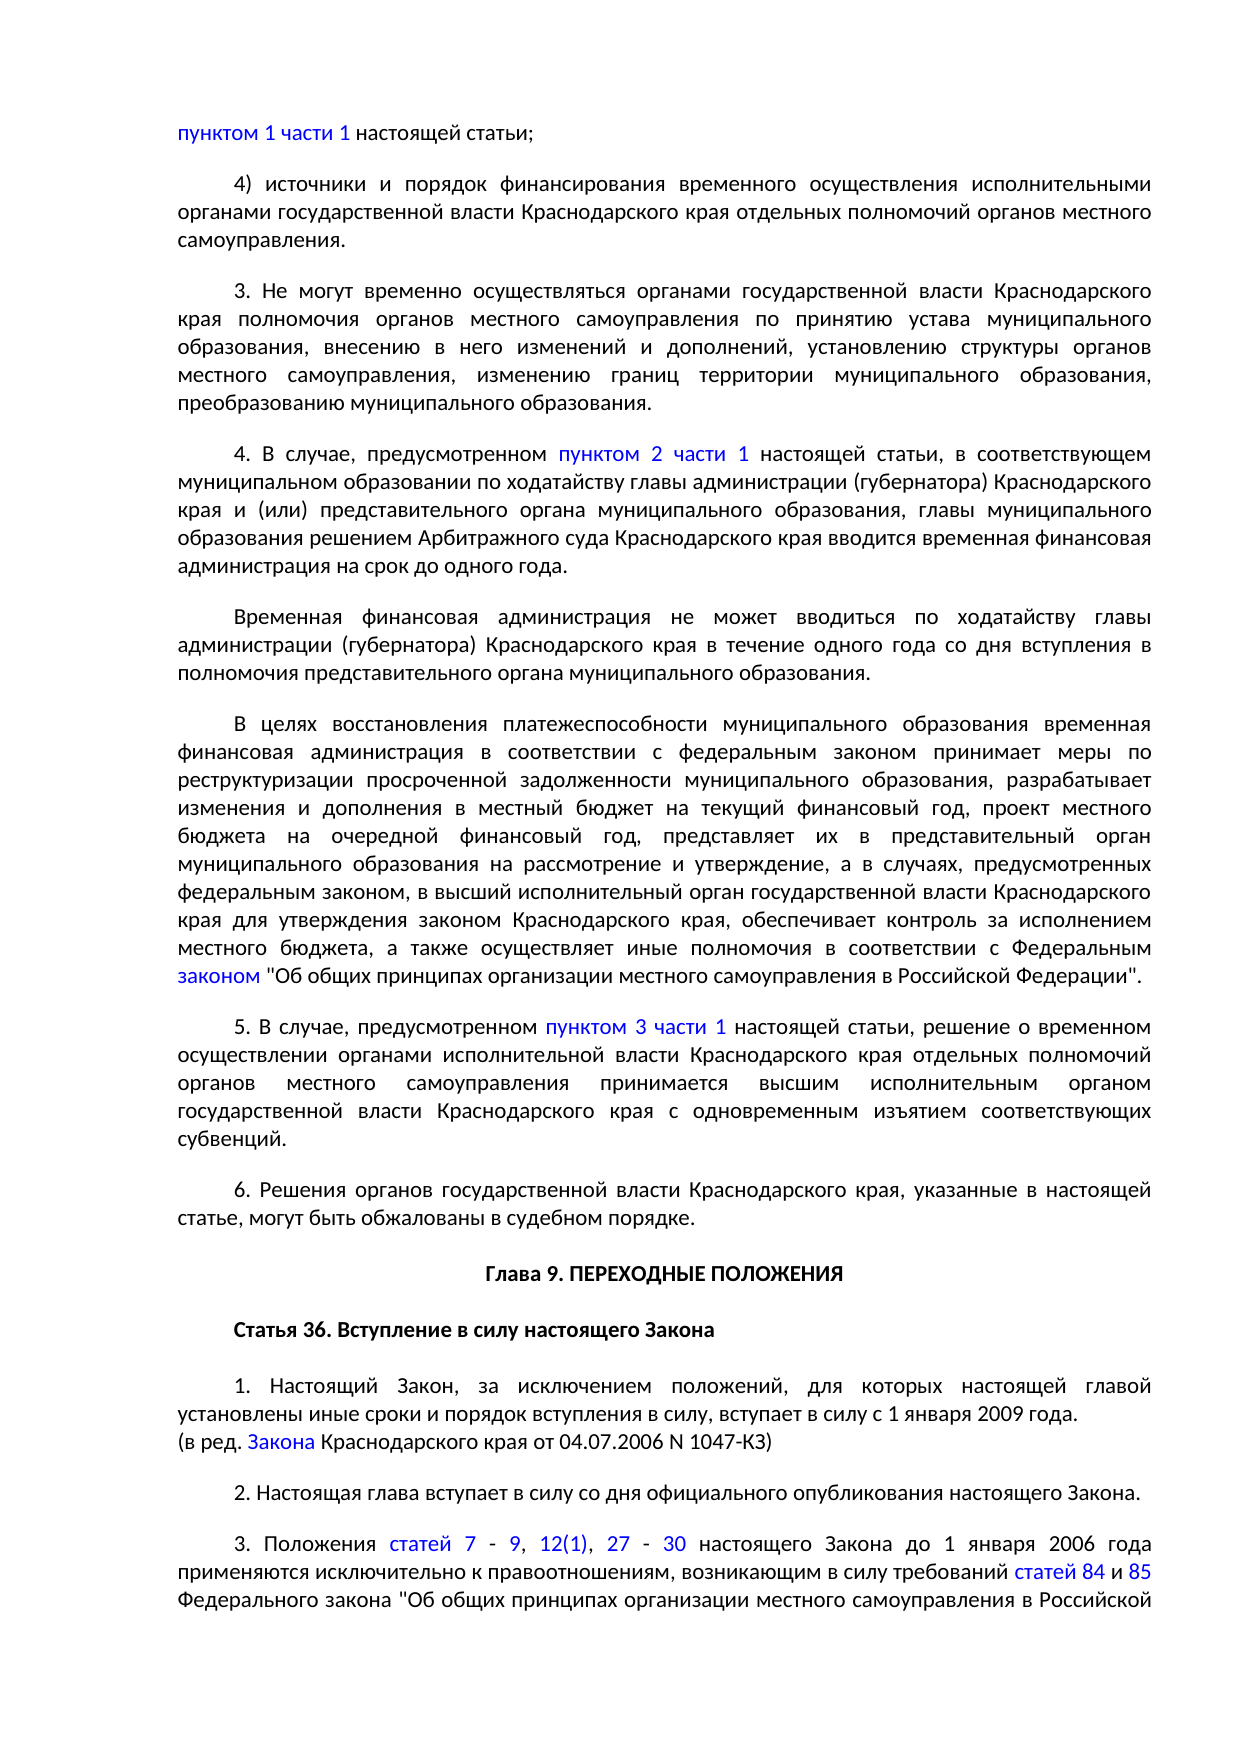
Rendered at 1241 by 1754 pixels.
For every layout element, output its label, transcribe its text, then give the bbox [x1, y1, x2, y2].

title Глава 9. ПЕРЕХОДНЫЕ ПОЛОЖЕНИЯ [177, 1259, 1152, 1287]
text В целях восстановления платежеспособности муниципального образования временная финансовая администрация в соответствии с федеральным законом принимает меры по реструктуризации просроченной задолженности муниципального образования, разрабатывает изменения и дополнения в местный бюджет на текущий финансовый год, проект местного бюджета на очередной финансовый год, представляет их в представительный орган муниципального образования на рассмотрение и утверждение, а в случаях, предусмотренных федеральным законом, в высший исполнительный орган государственной власти Краснодарского края для утверждения законом Краснодарского края, обеспечивает контроль за исполнением местного бюджета, а также осуществляет иные полномочия в соответствии с Федеральным законом "Об общих принципах организации местного самоуправления в Российской Федерации". [177, 709, 1152, 989]
text 1. Настоящий Закон, за исключением положений, для которых настоящей главой установлены иные сроки и порядок вступления в силу, вступает в силу с 1 января 2009 года. [177, 1371, 1152, 1427]
text 4. В случае, предусмотренном пунктом 2 части 1 настоящей статьи, в соответствующем муниципальном образовании по ходатайству главы администрации (губернатора) Краснодарского края и (или) представительного органа муниципального образования, главы муниципального образования решением Арбитражного суда Краснодарского края вводится временная финансовая администрация на срок до одного года. [177, 439, 1152, 579]
text 2. Настоящая глава вступает в силу со дня официального опубликования настоящего Закона. [177, 1478, 1152, 1506]
title Статья 36. Вступление в силу настоящего Закона [177, 1315, 1152, 1343]
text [177, 118, 1152, 146]
text (в ред. Закона Краснодарского края от 04.07.2006 N 1047-КЗ) [177, 1427, 1152, 1455]
text 6. Решения органов государственной власти Краснодарского края, указанные в настоящей статье, могут быть обжалованы в судебном порядке. [177, 1175, 1152, 1231]
text Временная финансовая администрация не может вводиться по ходатайству главы администрации (губернатора) Краснодарского края в течение одного года со дня вступления в полномочия представительного органа муниципального образования. [177, 602, 1152, 686]
text 4) источники и порядок финансирования временного осуществления исполнительными органами государственной власти Краснодарского края отдельных полномочий органов местного самоуправления. [177, 169, 1152, 253]
text 3. Не могут временно осуществляться органами государственной власти Краснодарского края полномочия органов местного самоуправления по принятию устава муниципального образования, внесению в него изменений и дополнений, установлению структуры органов местного самоуправления, изменению границ территории муниципального образования, преобразованию муниципального образования. [177, 276, 1152, 416]
text 5. В случае, предусмотренном пунктом 3 части 1 настоящей статьи, решение о временном осуществлении органами исполнительной власти Краснодарского края отдельных полномочий органов местного самоуправления принимается высшим исполнительным органом государственной власти Краснодарского края с одновременным изъятием соответствующих субвенций. [177, 1012, 1152, 1152]
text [177, 1529, 1152, 1613]
